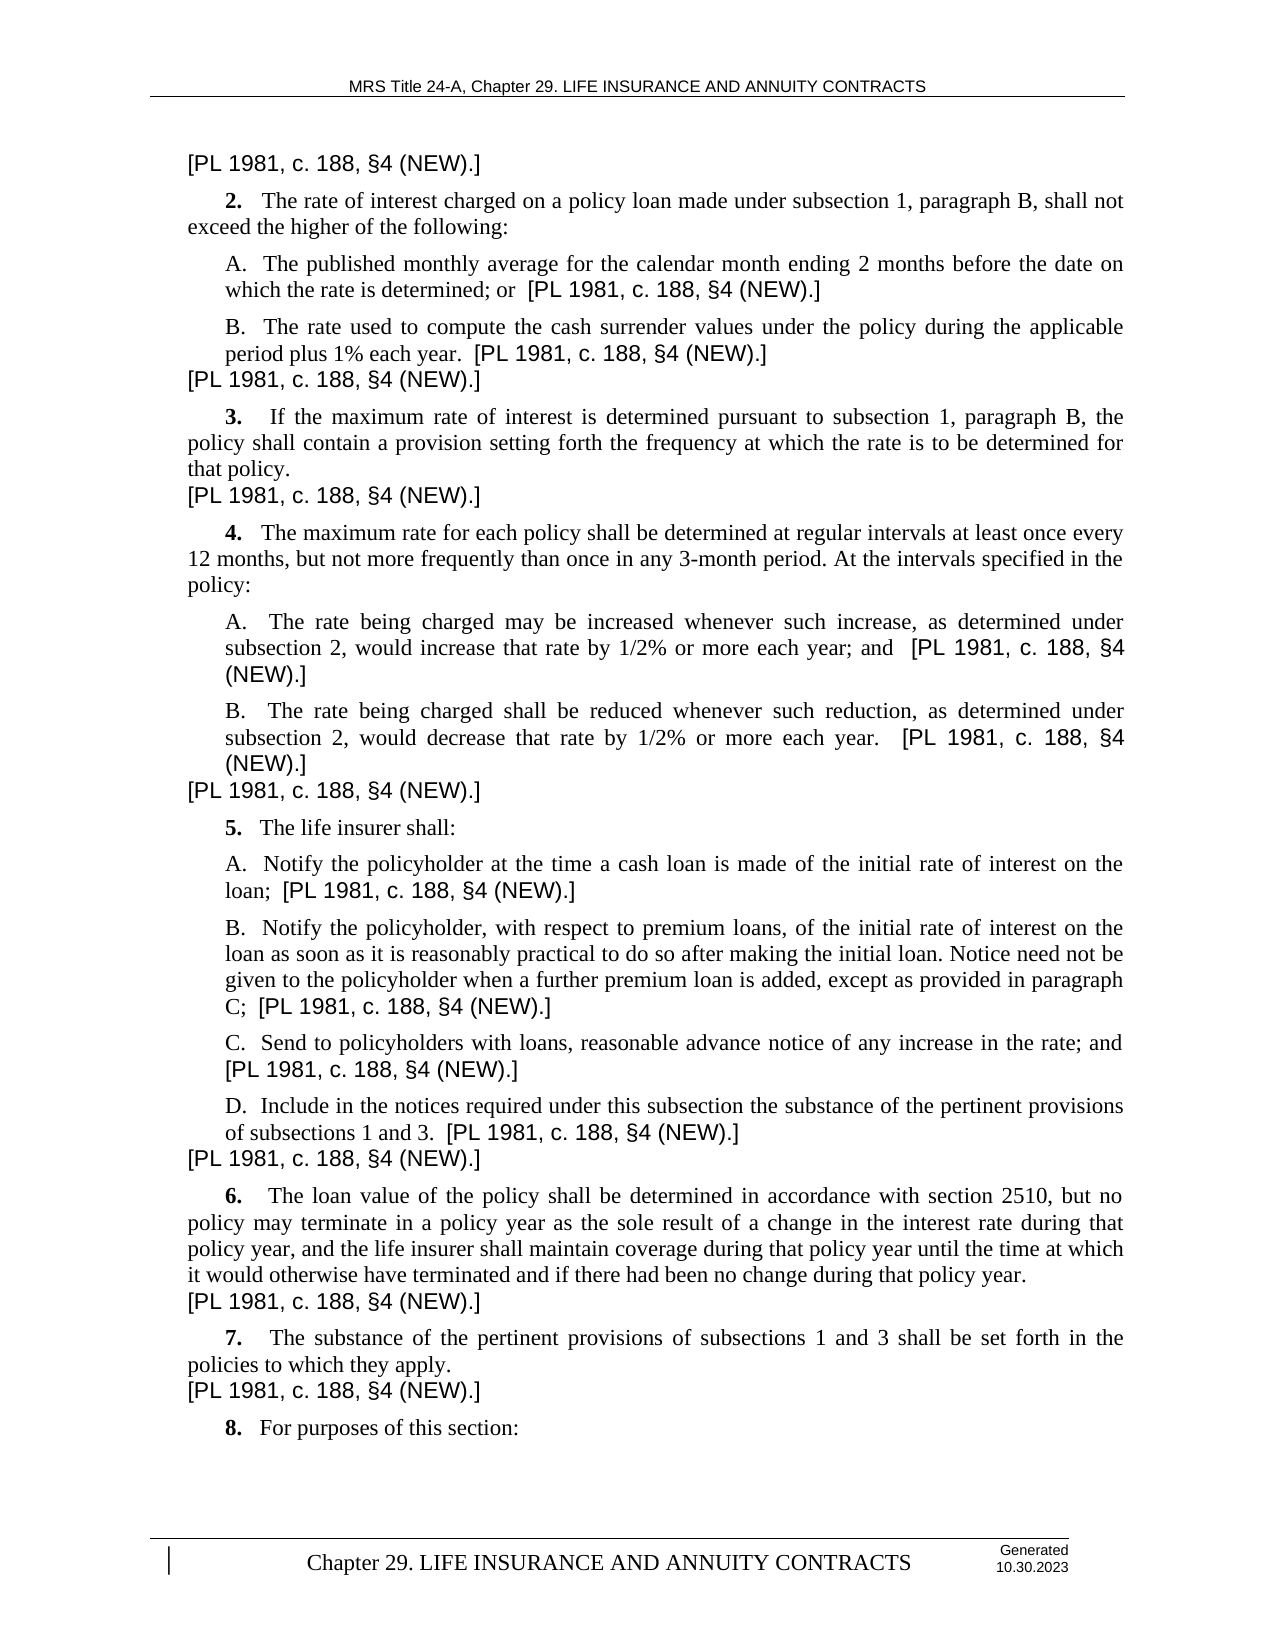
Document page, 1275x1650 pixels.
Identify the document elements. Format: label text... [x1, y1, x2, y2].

text [PL 1981, c. 188, §4 (NEW).] [187, 1145, 1125, 1172]
text 2. The rate of interest charged on a policy loan made under subsection 1, paragraph B, shall not exceed the higher of the following: [187, 187, 1125, 239]
text 5. The life insurer shall: [187, 813, 1125, 840]
text [PL 1981, c. 188, §4 (NEW).] [187, 482, 1125, 508]
text [PL 1981, c. 188, §4 (NEW).] [187, 150, 1125, 176]
text 7. The substance of the pertinent provisions of subsections 1 and 3 shall be set forth in the policies to which they apply. [187, 1324, 1125, 1377]
text 6. The loan value of the policy shall be determined in accordance with section 2510, but no policy may terminate in a policy year as the sole result of a change in the interest rate during that policy year, and the life insurer shall maintain coverage during that policy year until the time at which it would otherwise have terminated and if there had been no change during that policy year. [187, 1182, 1125, 1288]
text A. The rate being charged may be increased whenever such increase, as determined under subsection 2, would increase that rate by 1/2% or more each year; and [PL 1981, c. 188, §4 (NEW).] [225, 608, 1125, 687]
text [PL 1981, c. 188, §4 (NEW).] [187, 777, 1125, 803]
text B. The rate used to compute the cash surrender values under the policy during the applicable period plus 1% each year. [PL 1981, c. 188, §4 (NEW).] [225, 313, 1125, 366]
text [PL 1981, c. 188, §4 (NEW).] [187, 1377, 1125, 1403]
text 8. For purposes of this section: [187, 1414, 1125, 1440]
text [PL 1981, c. 188, §4 (NEW).] [187, 366, 1125, 392]
text B. The rate being charged shall be reduced whenever such reduction, as determined under subsection 2, would decrease that rate by 1/2% or more each year. [PL 1981, c. 188, §4 (NEW).] [225, 698, 1125, 777]
text 3. If the maximum rate of interest is determined pursuant to subsection 1, paragraph B, the policy shall contain a provision setting forth the frequency at which the rate is to be determined for that policy. [187, 403, 1125, 482]
text 4. The maximum rate for each policy shall be determined at regular intervals at least once every 12 months, but not more frequently than once in any 3-month period. At the intervals specified in the policy: [187, 518, 1125, 598]
text C. Send to policyholders with loans, reasonable advance notice of any increase in the rate; and [PL 1981, c. 188, §4 (NEW).] [225, 1029, 1125, 1082]
text [PL 1981, c. 188, §4 (NEW).] [187, 1288, 1125, 1314]
text A. Notify the policyholder at the time a cash loan is made of the initial rate of interest on the loan; [PL 1981, c. 188, §4 (NEW).] [225, 850, 1125, 903]
text D. Include in the notices required under this subsection the substance of the pertinent provisions of subsections 1 and 3. [PL 1981, c. 188, §4 (NEW).] [225, 1093, 1125, 1145]
text B. Notify the policyholder, with respect to premium loans, of the initial rate of interest on the loan as soon as it is reasonably practical to do so after making the initial loan. Notice need not be given to the policyholder when a further premium loan is added, except as provided in paragraph C; [PL 1981, c. 188, §4 (NEW).] [225, 913, 1125, 1019]
text A. The published monthly average for the calendar month ending 2 months before the date on which the rate is determined; or [PL 1981, c. 188, §4 (NEW).] [225, 250, 1125, 303]
